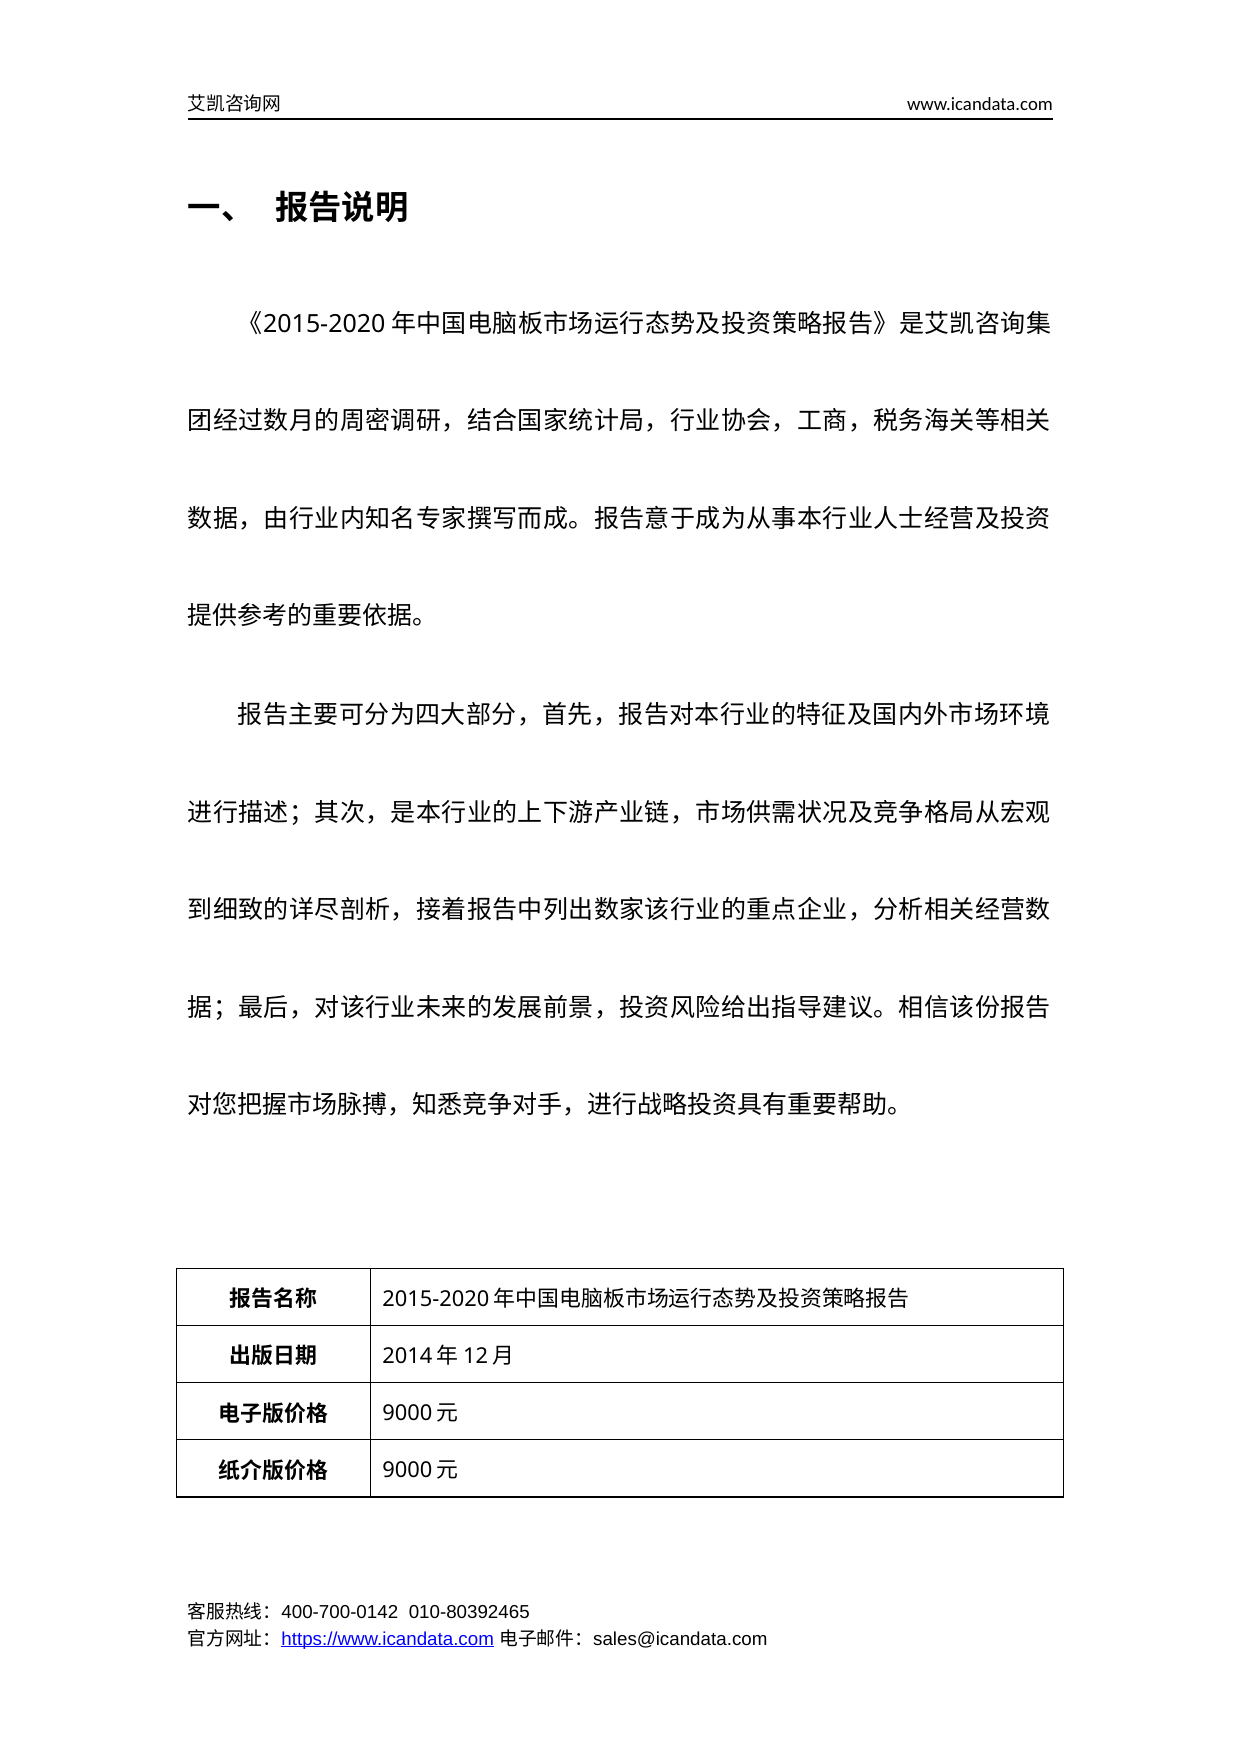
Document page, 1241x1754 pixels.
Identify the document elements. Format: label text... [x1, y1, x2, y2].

table_cell 9000元 [371, 1383, 1063, 1439]
text 报告主要可分为四大部分，首先，报告对本行业的特征及国内外市场环境进行描述；其次，是本行业的上下游产业链，市场供需状况及竞争格局从宏观到细致的详尽剖析，接着报告中列出数家该行业的重点企业，分析相关经营数据；最后，对该行业未来的发展前景，投资风险给出指导建议。相信该份报告对您把握市场脉搏，知悉竞争对手，进行战略投资具有重要帮助。 [187, 681, 1053, 1136]
subtitle 报告说明 [187, 172, 1053, 237]
table_header 报告名称 [177, 1269, 370, 1325]
table_cell 电子版价格 [177, 1383, 370, 1439]
table_cell 纸介版价格 [177, 1440, 370, 1496]
text 《2015-2020年中国电脑板市场运行态势及投资策略报告》是艾凯咨询集团经过数月的周密调研，结合国家统计局，行业协会，工商，税务海关等相关数据，由行业内知名专家撰写而成。报告意于成为从事本行业人士经营及投资提供参考的重要依据。 [187, 289, 1053, 646]
table_cell 2014年12月 [371, 1326, 1063, 1382]
table_header 2015-2020年中国电脑板市场运行态势及投资策略报告 [371, 1269, 1063, 1325]
table_cell 出版日期 [177, 1326, 370, 1382]
table_cell 9000元 [371, 1440, 1063, 1496]
